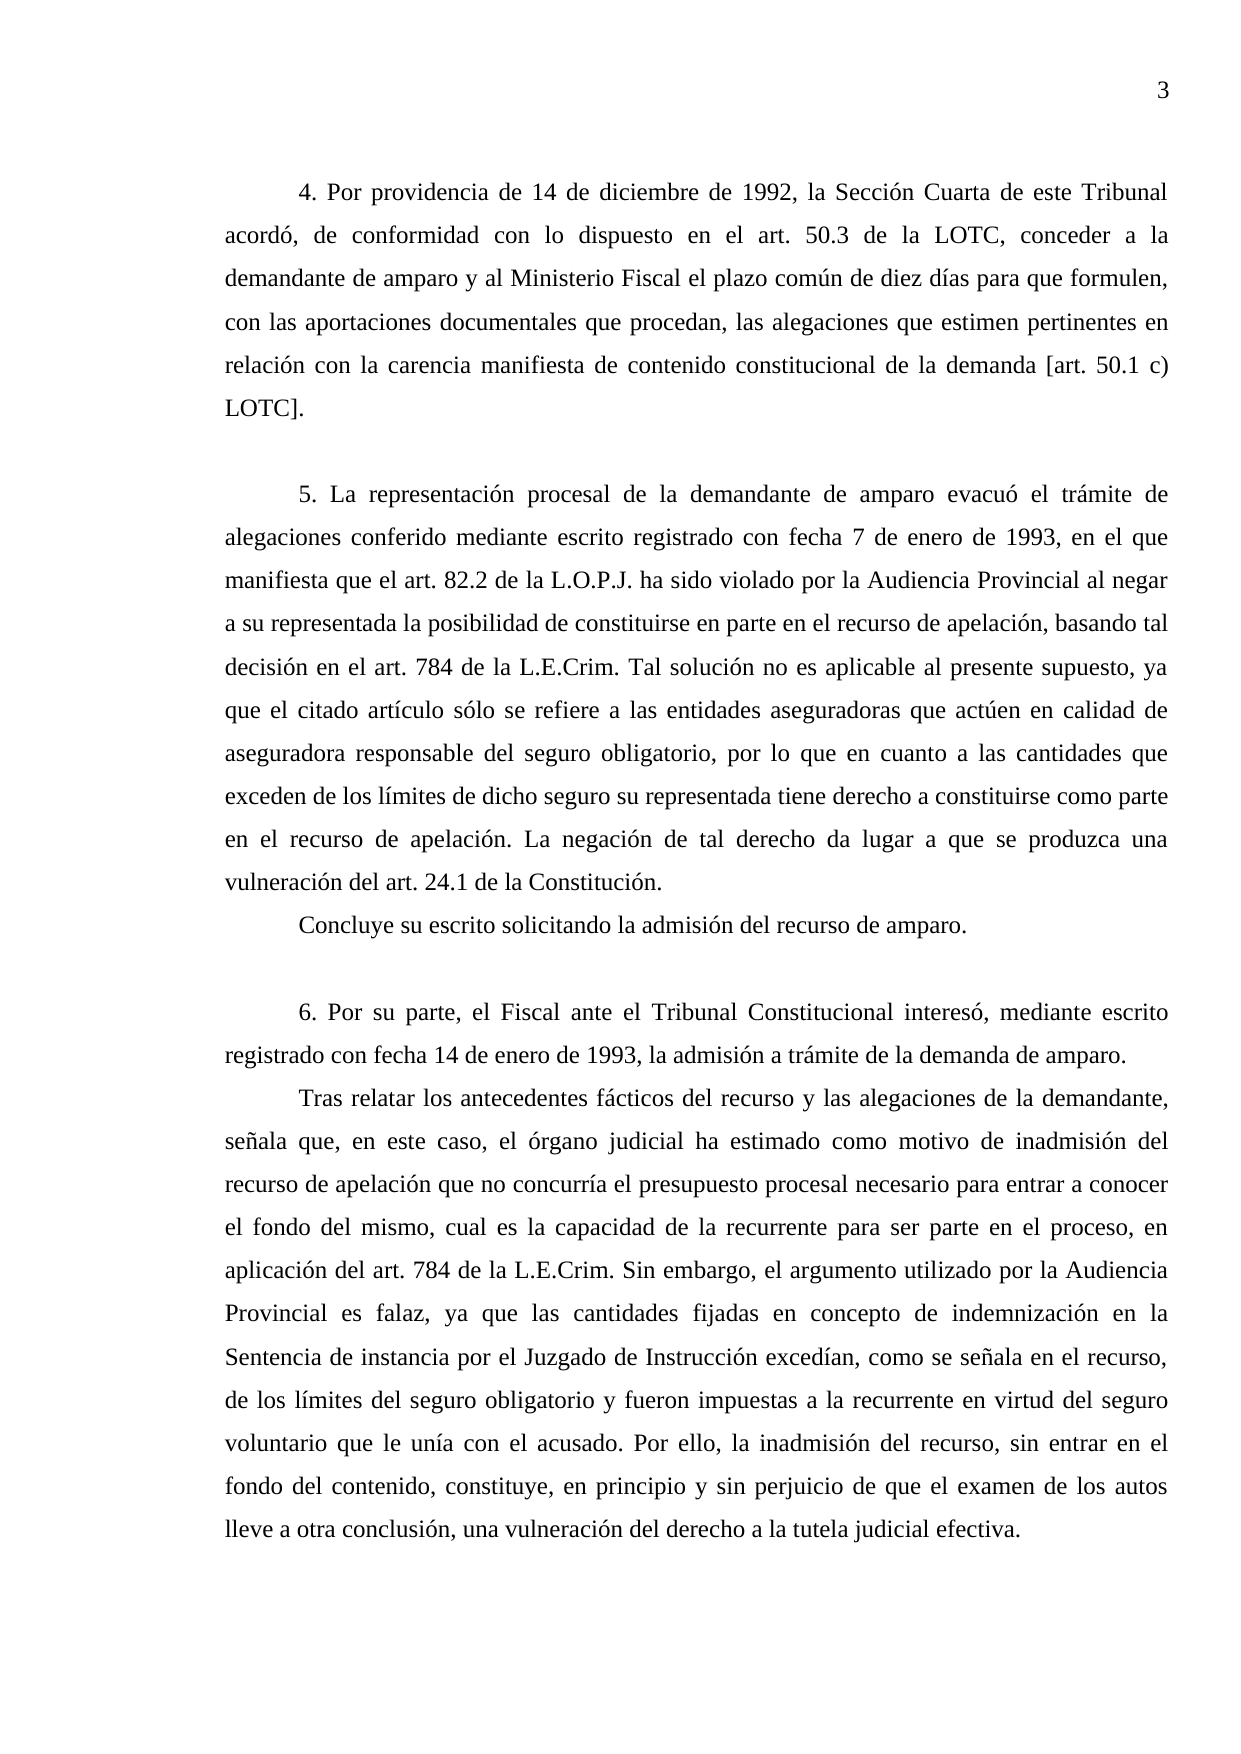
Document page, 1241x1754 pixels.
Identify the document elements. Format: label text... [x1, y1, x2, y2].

text 6. Por su parte, el Fiscal ante el Tribunal Constitucional interesó, mediante escrito registrado con fecha 14 de enero de 1993, la admisión a trámite de la demanda de amparo. [224, 997, 1169, 1068]
text Concluye su escrito solicitando la admisión del recurso de amparo. [224, 910, 1169, 939]
text Tras relatar los antecedentes fácticos del recurso y las alegaciones de la demandante, señala que, en este caso, el órgano judicial ha estimado como motivo de inadmisión del recurso de apelación que no concurría el presupuesto procesal necesario para entrar a conocer el fondo del mismo, cual es la capacidad de la recurrente para ser parte en el proceso, en aplicación del art. 784 de la L.E.Crim. Sin embargo, el argumento utilizado por la Audiencia Provincial es falaz, ya que las cantidades fijadas en concepto de indemnización en la Sentencia de instancia por el Juzgado de Instrucción excedían, como se señala en el recurso, de los límites del seguro obligatorio y fueron impuestas a la recurrente en virtud del seguro voluntario que le unía con el acusado. Por ello, la inadmisión del recurso, sin entrar en el fondo del contenido, constituye, en principio y sin perjuicio de que el examen de los autos lleve a otra conclusión, una vulneración del derecho a la tutela judicial efectiva. [224, 1083, 1169, 1543]
text 4. Por providencia de 14 de diciembre de 1992, la Sección Cuarta de este Tribunal acordó, de conformidad con lo dispuesto en el art. 50.3 de la LOTC, conceder a la demandante de amparo y al Ministerio Fiscal el plazo común de diez días para que formulen, con las aportaciones documentales que procedan, las alegaciones que estimen pertinentes en relación con la carencia manifiesta de contenido constitucional de la demanda [art. 50.1 c) LOTC]. [224, 177, 1169, 422]
text 5. La representación procesal de la demandante de amparo evacuó el trámite de alegaciones conferido mediante escrito registrado con fecha 7 de enero de 1993, en el que manifiesta que el art. 82.2 de la L.O.P.J. ha sido violado por la Audiencia Provincial al negar a su representada la posibilidad de constituirse en parte en el recurso de apelación, basando tal decisión en el art. 784 de la L.E.Crim. Tal solución no es aplicable al presente supuesto, ya que el citado artículo sólo se refiere a las entidades aseguradoras que actúen en calidad de aseguradora responsable del seguro obligatorio, por lo que en cuanto a las cantidades que exceden de los límites de dicho seguro su representada tiene derecho a constituirse como parte en el recurso de apelación. La negación de tal derecho da lugar a que se produzca una vulneración del art. 24.1 de la Constitución. [224, 479, 1169, 896]
